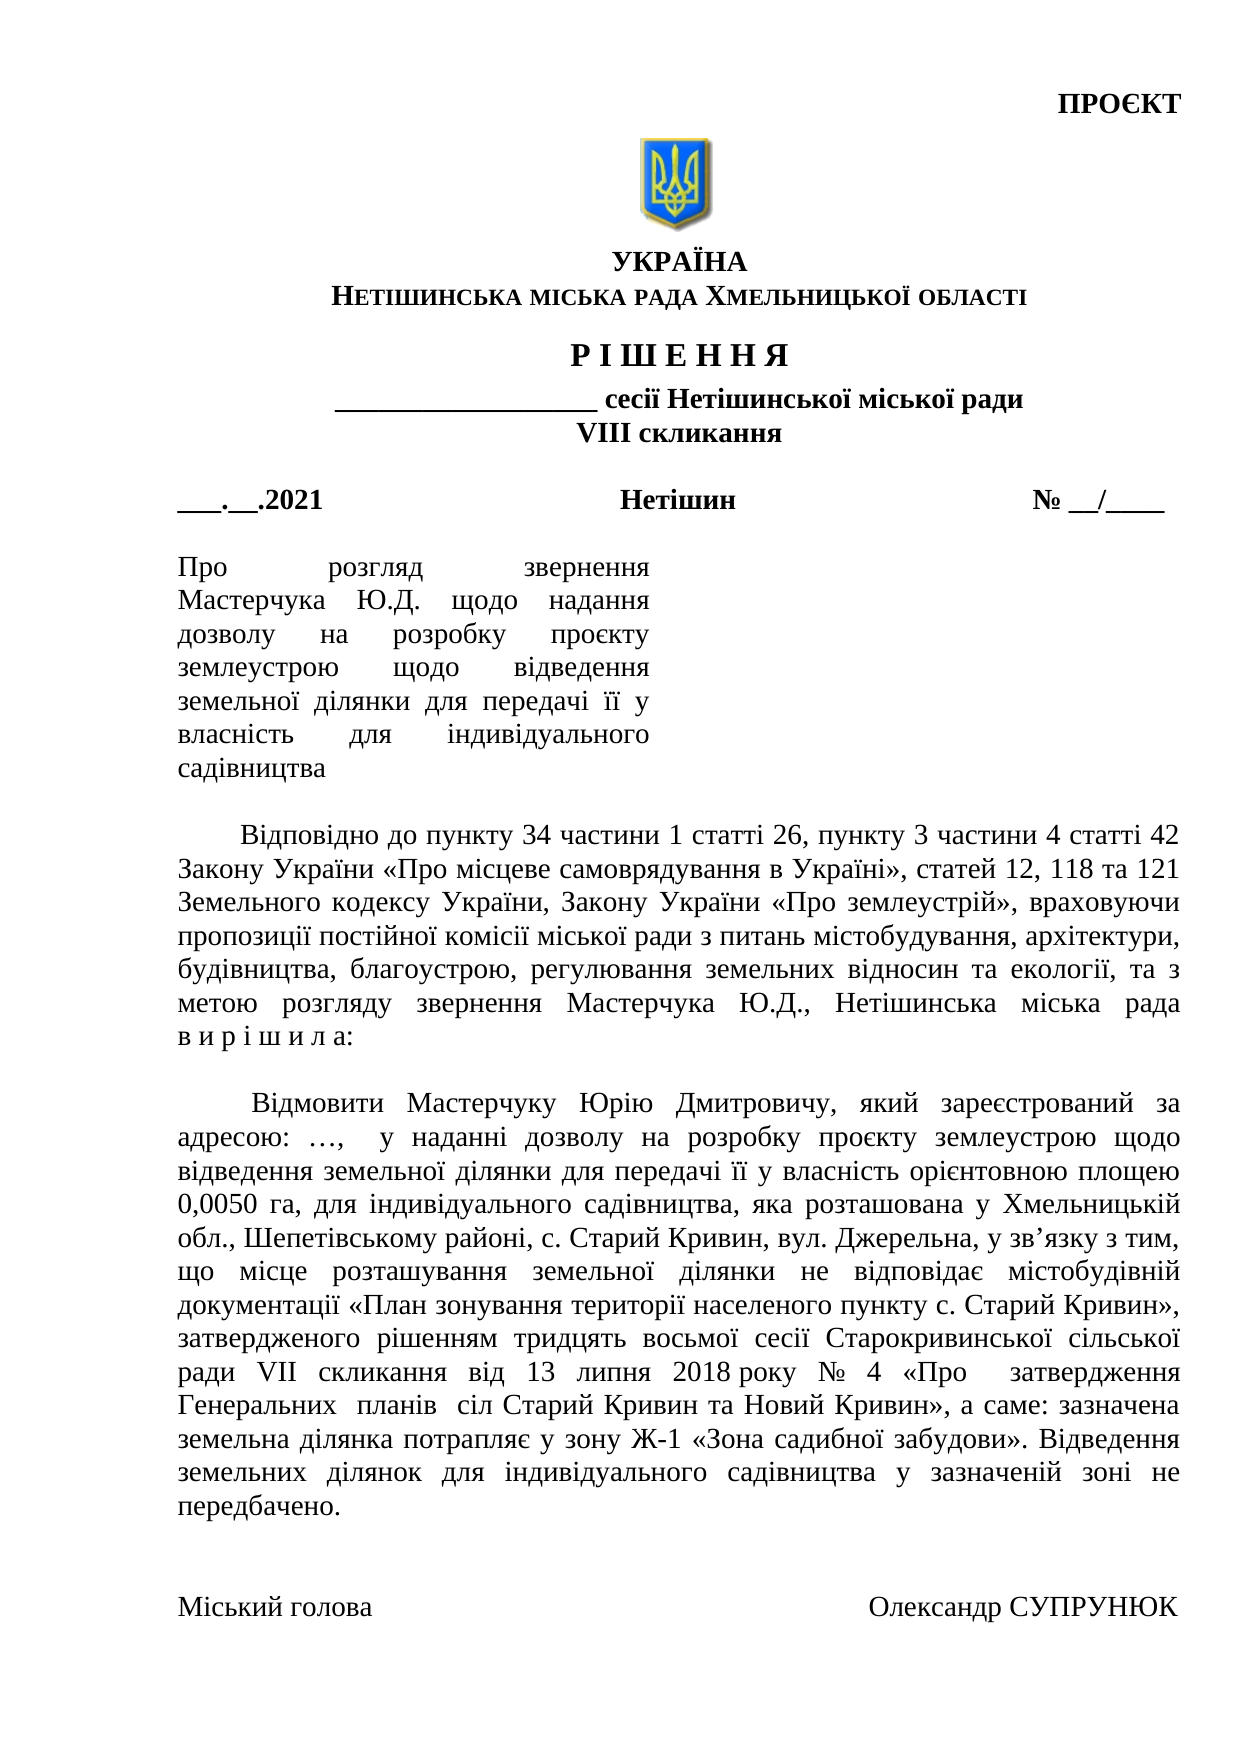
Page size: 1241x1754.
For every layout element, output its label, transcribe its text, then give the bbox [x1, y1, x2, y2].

text VІІІ скликання [177, 415, 1181, 448]
picture [640, 138, 714, 232]
text Відмовити Мастерчуку Юрію Дмитровичу, який зареєстрований за адресою: …, у наданні дозволу на розробку проєкту землеустрою щодо відведення земельної ділянки для передачі її у власність орієнтовною площею 0,0050 га, для індивідуального садівництва, яка розташована у Хмельницькій обл., Шепетівському районі, с. Старий Кривин, вул. Джерельна, у зв’язку з тим, що місце розташування земельної ділянки не відповідає містобудівній документації «План зонування території населеного пункту с. Старий Кривин», затвердженого рішенням тридцять восьмої сесії Старокривинської сільської ради VІІ скликання від 13 липня 2018 року № 4 «Про затвердження Генеральних планів сіл Старий Кривин та Новий Кривин», а саме: зазначена земельна ділянка потрапляє у зону Ж-1 «Зона садибної забудови». Відведення земельних ділянок для індивідуального садівництва у зазначеній зоні не передбачено. [177, 1086, 1181, 1522]
text __________________ сесії Нетішинської міської ради [177, 381, 1181, 415]
text Відповідно до пункту 34 частини 1 статті 26, пункту 3 частини 4 статті 42 Закону України «Про місцеве самоврядування в Україні», статей 12, 118 та 121 Земельного кодексу України, Закону України «Про землеустрій», враховуючи пропозиції постійної комісії міської ради з питань містобудування, архітектури, будівництва, благоустрою, регулювання земельних відносин та екології, та з метою розгляду звернення Мастерчука Ю.Д., Нетішинська міська рада в и р і ш и л а: [177, 817, 1181, 1052]
text Р І Ш Е Н Н Я [177, 336, 1181, 374]
text Нетішинська міська рада Хмельницької області [177, 278, 1181, 312]
text Міський голова Олександр СУПРУНЮК [177, 1589, 1181, 1622]
text Про розгляд звернення Мастерчука Ю.Д. щодо надання дозволу на розробку проєкту землеустрою щодо відведення земельної ділянки для передачі її у власність для індивідуального садівництва [177, 549, 650, 784]
text ПРОЄКТ [177, 86, 1181, 120]
text УКРАЇНА [177, 132, 1181, 278]
text ___.__.2021 Нетішин № __/____ [177, 482, 1181, 515]
